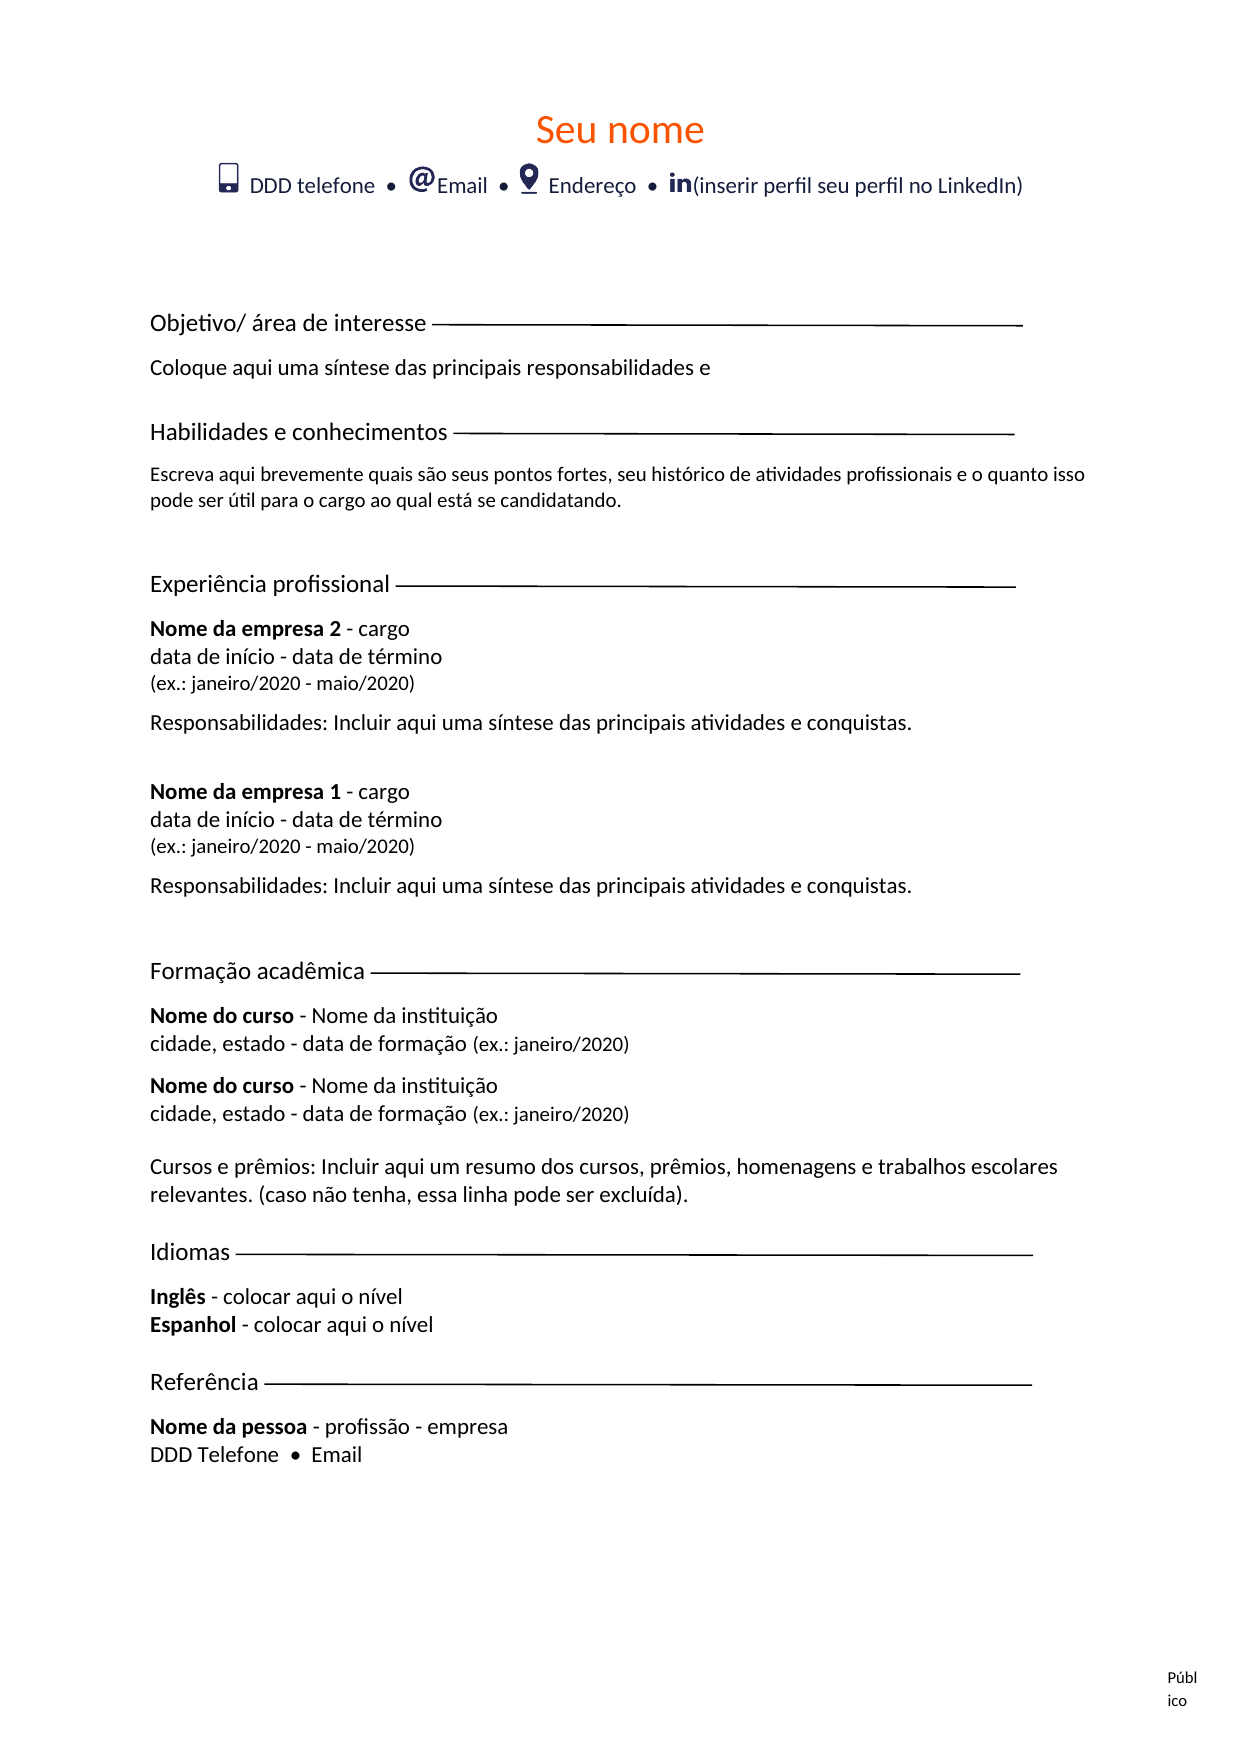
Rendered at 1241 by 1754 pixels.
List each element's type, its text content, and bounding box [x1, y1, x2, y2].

text Cursos e prêmios: Incluir aqui um resumo dos cursos, prêmios, homenagens e trabalhos escolares relevantes. (caso não tenha, essa linha pode ser excluída). [150, 1152, 1090, 1208]
text cidade, estado - data de formação (ex.: janeiro/2020) [150, 1099, 1090, 1127]
text Habilidades e conhecimentos [150, 416, 1090, 446]
text DDD Telefone • Email [150, 1440, 1090, 1468]
text data de início - data de término [150, 805, 1090, 833]
text Coloque aqui uma síntese das principais responsabilidades e [150, 353, 1090, 381]
text Objetivo/ área de interesse [150, 307, 1090, 337]
text Nome da empresa 1 - cargo [150, 777, 1090, 805]
text (ex.: janeiro/2020 - maio/2020) [150, 833, 1090, 858]
text Espanhol - colocar aqui o nível [150, 1310, 1090, 1338]
picture [519, 163, 539, 194]
text Referência [150, 1366, 1090, 1397]
text Experiência profissional [150, 568, 1090, 599]
text cidade, estado - data de formação (ex.: janeiro/2020) [150, 1029, 1090, 1057]
text Responsabilidades: Incluir aqui uma síntese das principais atividades e conquistas. [150, 708, 1090, 736]
text data de início - data de término [150, 642, 1090, 670]
text Seu nome [150, 103, 1090, 154]
text Inglês - colocar aqui o nível [150, 1282, 1090, 1310]
text Responsabilidades: Incluir aqui uma síntese das principais atividades e conquistas. [150, 871, 1090, 899]
text Nome do curso - Nome da instituição [150, 1001, 1090, 1029]
text Idiomas [150, 1237, 1090, 1267]
picture [407, 164, 437, 194]
text Formação acadêmica [150, 955, 1090, 986]
picture [668, 170, 693, 194]
text DDD telefone • Email • Endereço • (inserir perfil seu perfil no LinkedIn) [150, 162, 1090, 213]
picture [216, 161, 241, 194]
text Nome da pessoa - profissão - empresa [150, 1412, 1090, 1440]
text Escreva aqui brevemente quais são seus pontos fortes, seu histórico de atividades profissionais e o quanto isso pode ser útil para o cargo ao qual está se candidatando. [150, 461, 1090, 512]
text Nome da empresa 2 - cargo [150, 614, 1090, 642]
text (ex.: janeiro/2020 - maio/2020) [150, 670, 1090, 695]
text Nome do curso - Nome da instituição [150, 1071, 1090, 1099]
